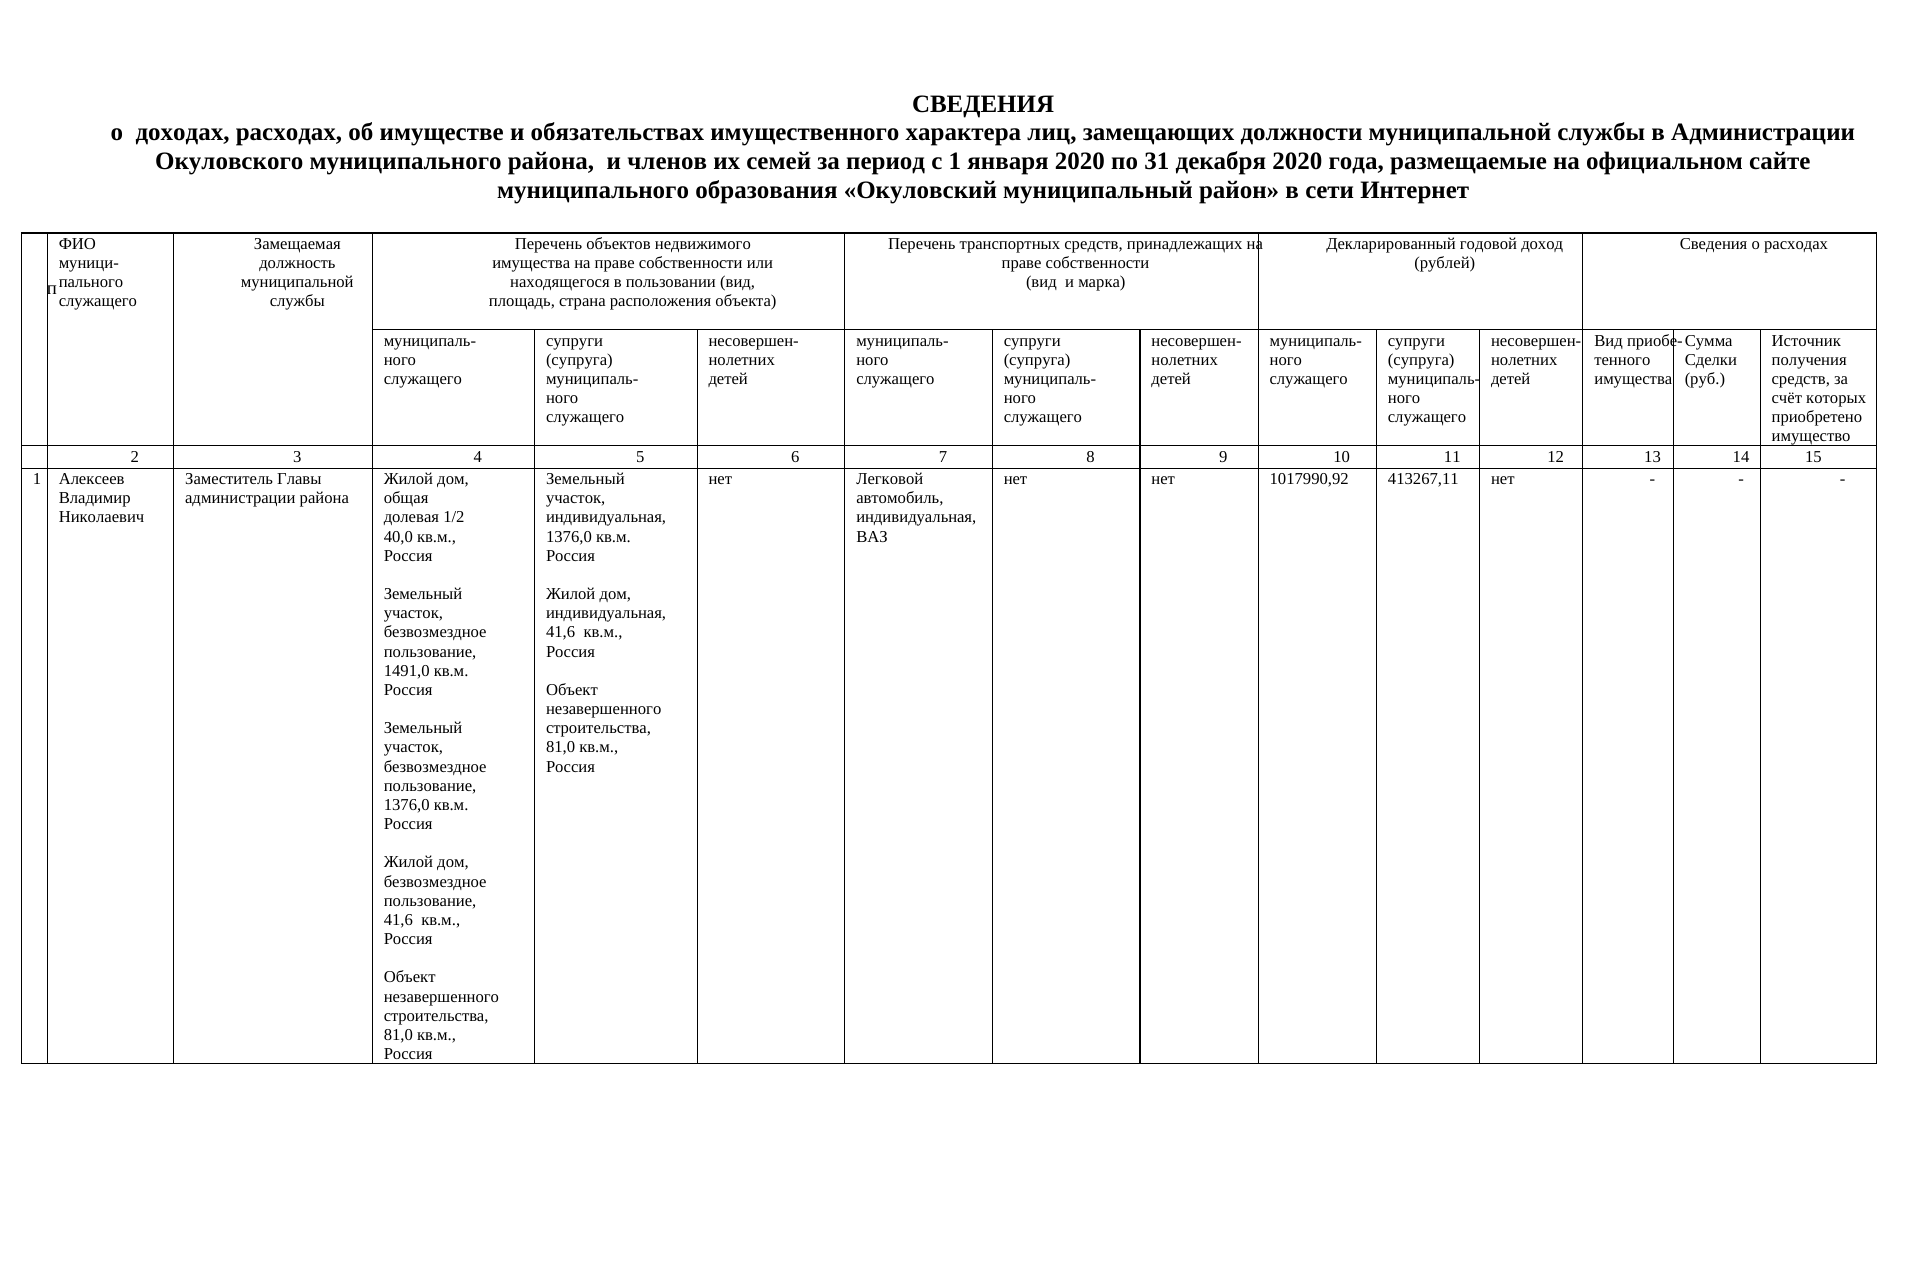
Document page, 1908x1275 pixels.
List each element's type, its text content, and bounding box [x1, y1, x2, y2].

table_cell несовершен- нолетних детей [698, 330, 844, 445]
table_cell супруги (супруга) муниципаль- ного служащего [993, 330, 1139, 445]
table_cell 2 [48, 446, 173, 468]
table_cell 15 [1761, 446, 1876, 468]
table_cell нет [698, 469, 844, 1063]
table_cell 10 [1259, 446, 1376, 468]
table_cell 1 [22, 446, 47, 468]
table_cell супруги (супруга) муниципаль- ного служащего [535, 330, 697, 445]
table_cell супруги (супруга) муниципаль- ного служащего [1377, 330, 1479, 445]
table_cell несовершен- нолетних детей [1141, 330, 1258, 445]
table_cell 3 [174, 446, 372, 468]
table_cell 5 [535, 446, 697, 468]
table_header № п/п [22, 234, 47, 445]
table_cell 9 [1141, 446, 1258, 468]
table_cell муниципаль- ного служащего [373, 330, 534, 445]
table_cell Вид приобе- тенного имущества [1583, 330, 1673, 445]
table_cell нет [1141, 469, 1258, 1063]
table_cell 1017990,92 [1259, 469, 1376, 1063]
table_cell - [1674, 469, 1760, 1063]
table_cell Жилой дом, общая долевая 1/2 40,0 кв.м., Россия Земельный участок, безвозмездное пользование, 1491,0 кв.м. Россия Земельный участок, безвозмездное пользование, 1376,0 кв.м. Россия Жилой дом, безвозмездное пользование, 41,6 кв.м., Россия Объект незавершенного строительства, 81,0 кв.м., Россия [373, 469, 534, 1063]
table_cell 7 [845, 446, 992, 468]
table_cell Заместитель Главы администрации района [174, 469, 372, 1063]
table_cell нет [1480, 469, 1582, 1063]
table_cell Легковой автомобиль, индивидуальная, ВАЗ [845, 469, 992, 1063]
table_header ФИО муници- пального служащего [48, 234, 173, 445]
table_cell 13 [1583, 446, 1673, 468]
table_cell 14 [1674, 446, 1760, 468]
table_cell Источник получения средств, за счёт которых приобретено имущество [1761, 330, 1876, 445]
table_cell 8 [993, 446, 1139, 468]
text СВЕДЕНИЯ [66, 89, 1900, 117]
table_cell - [1761, 469, 1876, 1063]
table_cell несовершен- нолетних детей [1480, 330, 1582, 445]
table_cell 6 [698, 446, 844, 468]
table_header Перечень объектов недвижимого имущества на праве собственности или находящегося в пользовании (вид, площадь, страна расположения объекта) [373, 234, 844, 329]
table_cell - [1583, 469, 1673, 1063]
table_cell Земельный участок, индивидуальная, 1376,0 кв.м. Россия Жилой дом, индивидуальная, 41,6 кв.м., Россия Объект незавершенного строительства, 81,0 кв.м., Россия [535, 469, 697, 1063]
table_header Сведения о расходах [1583, 234, 1876, 329]
table_header Перечень транспортных средств, принадлежащих на праве собственности (вид и марка) [845, 234, 1258, 329]
table_cell 413267,11 [1377, 469, 1479, 1063]
table_cell Сумма Сделки (руб.) [1674, 330, 1760, 445]
table_cell нет [993, 469, 1139, 1063]
table_cell Алексеев Владимир Николаевич [48, 469, 173, 1063]
table_cell муниципаль- ного служащего [1259, 330, 1376, 445]
table_header Замещаемая должность муниципальной службы [174, 234, 372, 445]
table_cell муниципаль- ного служащего [845, 330, 992, 445]
table_cell 12 [1480, 446, 1582, 468]
table_cell 1 [22, 469, 47, 1063]
table_header Декларированный годовой доход (рублей) [1259, 234, 1582, 329]
table_cell 11 [1377, 446, 1479, 468]
table_cell 4 [373, 446, 534, 468]
text о доходах, расходах, об имуществе и обязательствах имущественного характера лиц, замещающих должности муниципальной службы в Администрации Окуловского муниципального района, и членов их семей за период с 1 января 2020 по 31 декабря 2020 года, размещаемые на официальном сайте муниципального образования «Окуловский муниципальный район» в сети Интернет [66, 117, 1900, 204]
